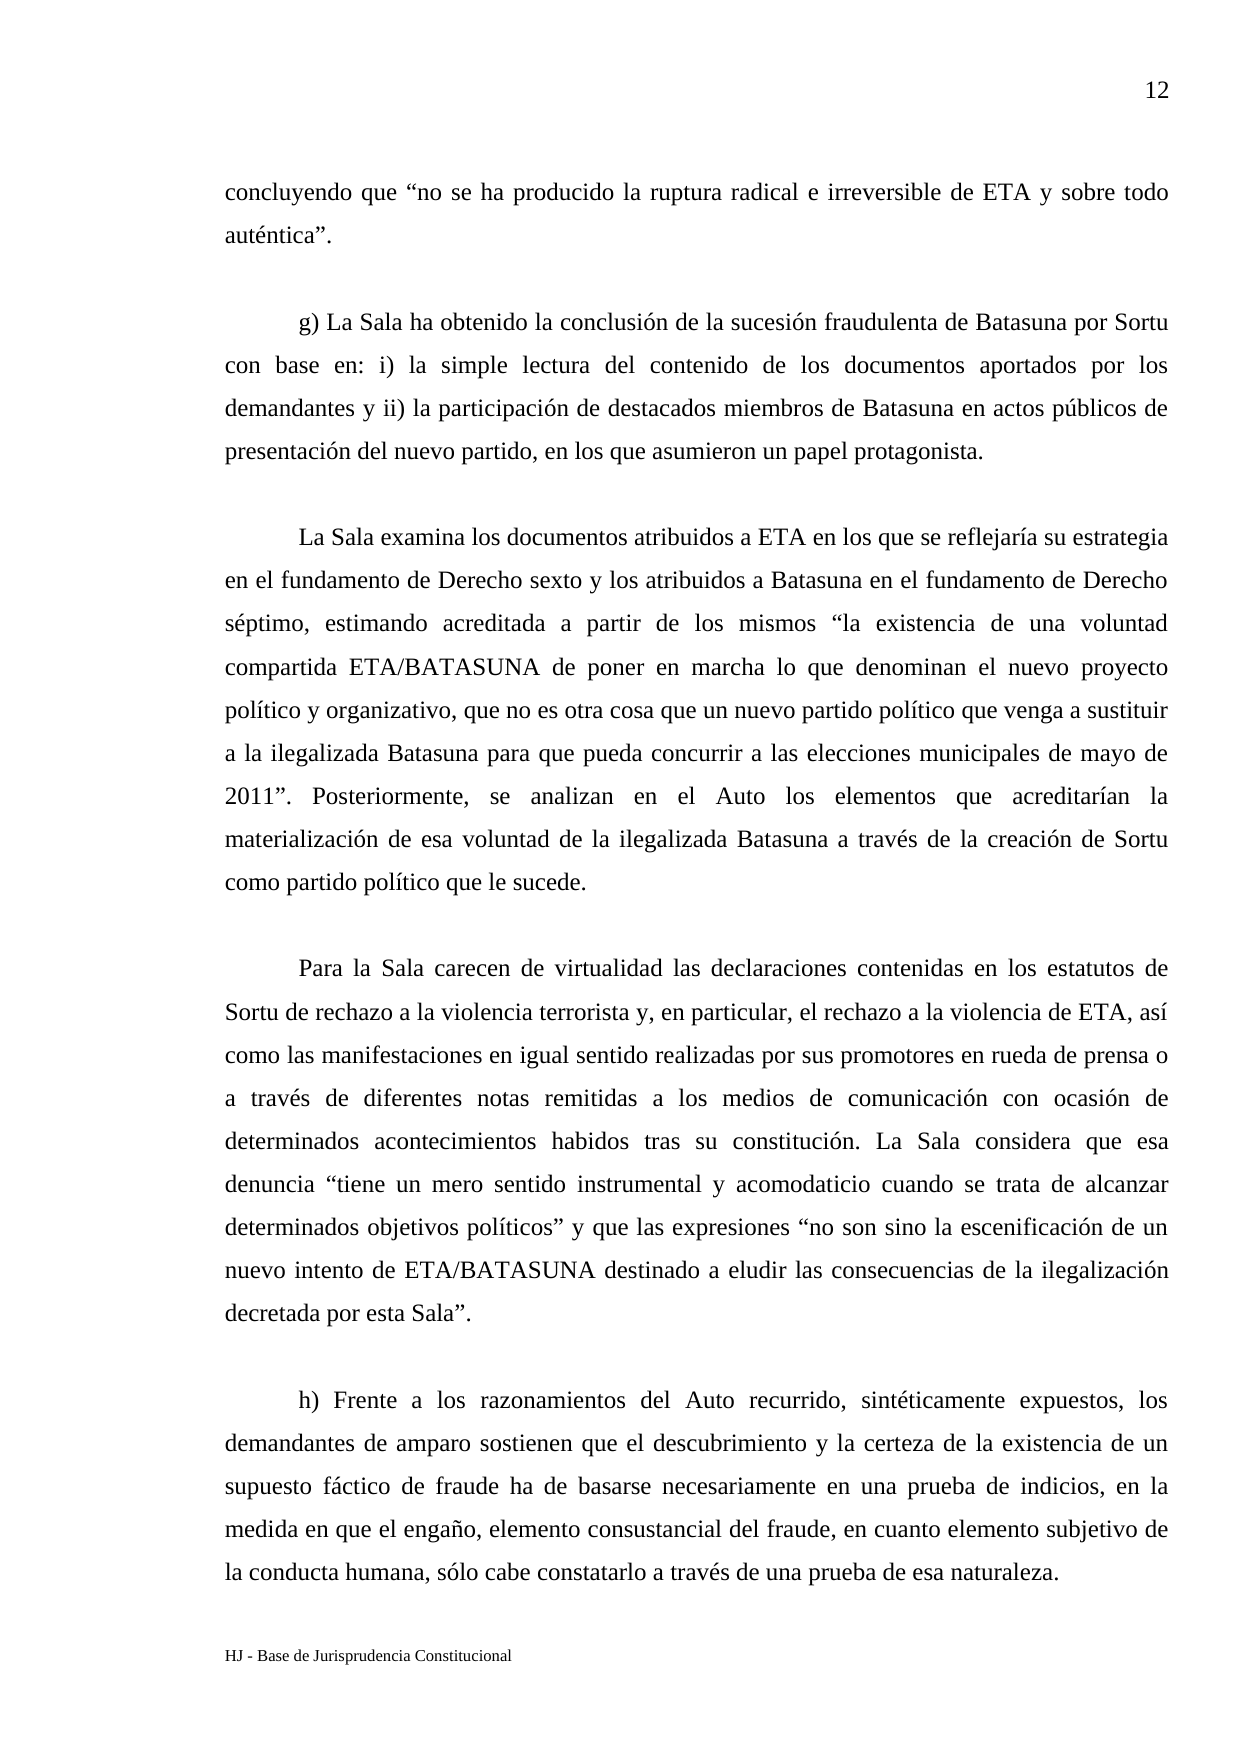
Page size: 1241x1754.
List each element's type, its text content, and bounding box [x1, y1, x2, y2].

text h) Frente a los razonamientos del Auto recurrido, sintéticamente expuestos, los demandantes de amparo sostienen que el descubrimiento y la certeza de la existencia de un supuesto fáctico de fraude ha de basarse necesariamente en una prueba de indicios, en la medida en que el engaño, elemento consustancial del fraude, en cuanto elemento subjetivo de la conducta humana, sólo cabe constatarlo a través de una prueba de esa naturaleza. [224, 1385, 1169, 1586]
text Para la Sala carecen de virtualidad las declaraciones contenidas en los estatutos de Sortu de rechazo a la violencia terrorista y, en particular, el rechazo a la violencia de ETA, así como las manifestaciones en igual sentido realizadas por sus promotores en rueda de prensa o a través de diferentes notas remitidas a los medios de comunicación con ocasión de determinados acontecimientos habidos tras su constitución. La Sala considera que esa denuncia “tiene un mero sentido instrumental y acomodaticio cuando se trata de alcanzar determinados objetivos políticos” y que las expresiones “no son sino la escenificación de un nuevo intento de ETA/BATASUNA destinado a eludir las consecuencias de la ilegalización decretada por esta Sala”. [224, 953, 1169, 1327]
text La Sala examina los documentos atribuidos a ETA en los que se reflejaría su estrategia en el fundamento de Derecho sexto y los atribuidos a Batasuna en el fundamento de Derecho séptimo, estimando acreditada a partir de los mismos “la existencia de una voluntad compartida ETA/BATASUNA de poner en marcha lo que denominan el nuevo proyecto político y organizativo, que no es otra cosa que un nuevo partido político que venga a sustituir a la ilegalizada Batasuna para que pueda concurrir a las elecciones municipales de mayo de 2011”. Posteriormente, se analizan en el Auto los elementos que acreditarían la materialización de esa voluntad de la ilegalizada Batasuna a través de la creación de Sortu como partido político que le sucede. [224, 522, 1169, 896]
text g) La Sala ha obtenido la conclusión de la sucesión fraudulenta de Batasuna por Sortu con base en: i) la simple lectura del contenido de los documentos aportados por los demandantes y ii) la participación de destacados miembros de Batasuna en actos públicos de presentación del nuevo partido, en los que asumieron un papel protagonista. [224, 307, 1169, 465]
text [224, 177, 1169, 249]
